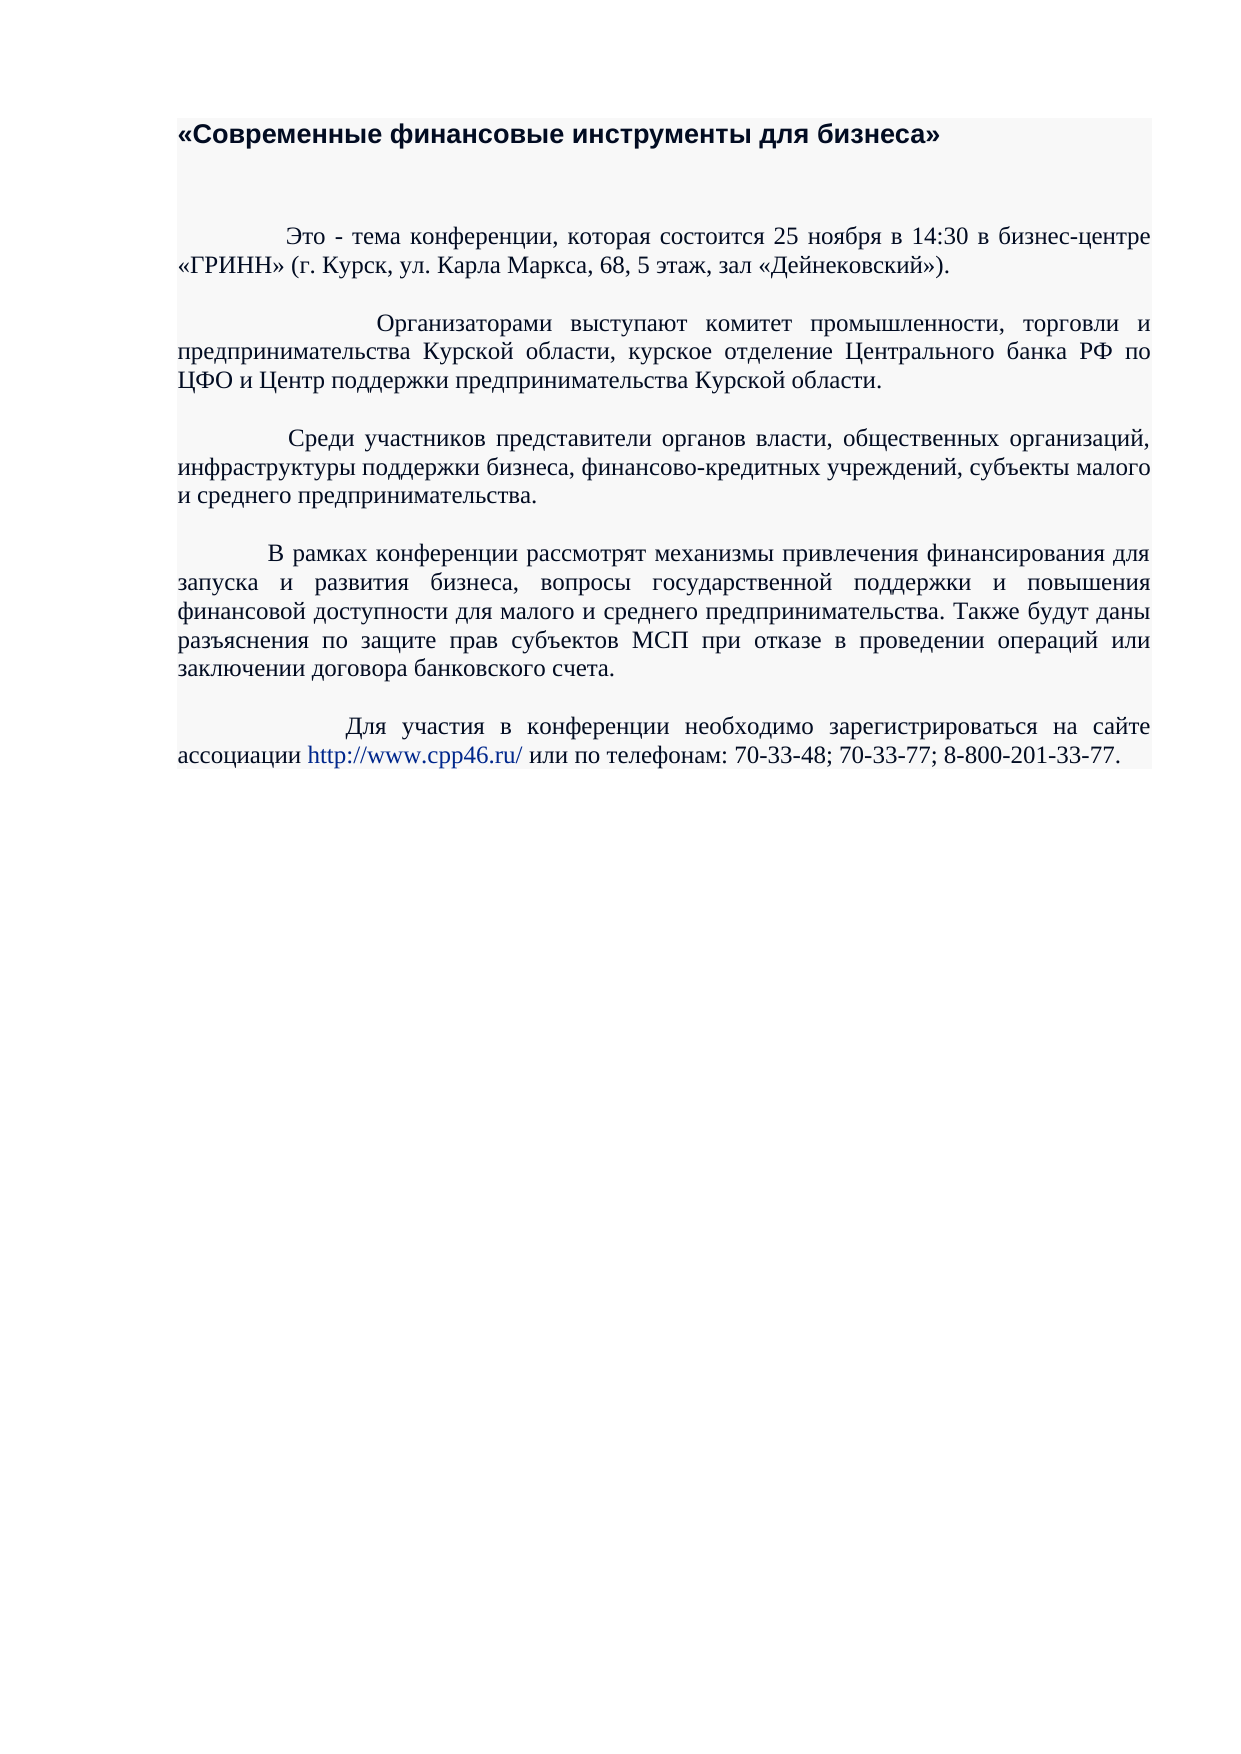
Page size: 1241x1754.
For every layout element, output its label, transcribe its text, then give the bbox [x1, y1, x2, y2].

text Для участия в конференции необходимо зарегистрироваться на сайте ассоциации http://www.cpp46.ru/ или по телефонам: 70-33-48; 70-33-77; 8-800-201-33-77. [177, 711, 1152, 769]
text Это - тема конференции, которая состоится 25 ноября в 14:30 в бизнес-центре «ГРИНН» (г. Курск, ул. Карла Маркса, 68, 5 этаж, зал «Дейнековский»). [177, 221, 1152, 278]
text «Современные финансовые инструменты для бизнеса» [177, 118, 1152, 149]
text Среди участников представители органов власти, общественных организаций, инфраструктуры поддержки бизнеса, финансово-кредитных учреждений, субъекты малого и среднего предпринимательства. [177, 423, 1152, 509]
text В рамках конференции рассмотрят механизмы привлечения финансирования для запуска и развития бизнеса, вопросы государственной поддержки и повышения финансовой доступности для малого и среднего предпринимательства. Также будут даны разъяснения по защите прав субъектов МСП при отказе в проведении операций или заключении договора банковского счета. [177, 538, 1152, 682]
text Организаторами выступают комитет промышленности, торговли и предпринимательства Курской области, курское отделение Центрального банка РФ по ЦФО и Центр поддержки предпринимательства Курской области. [177, 308, 1152, 394]
